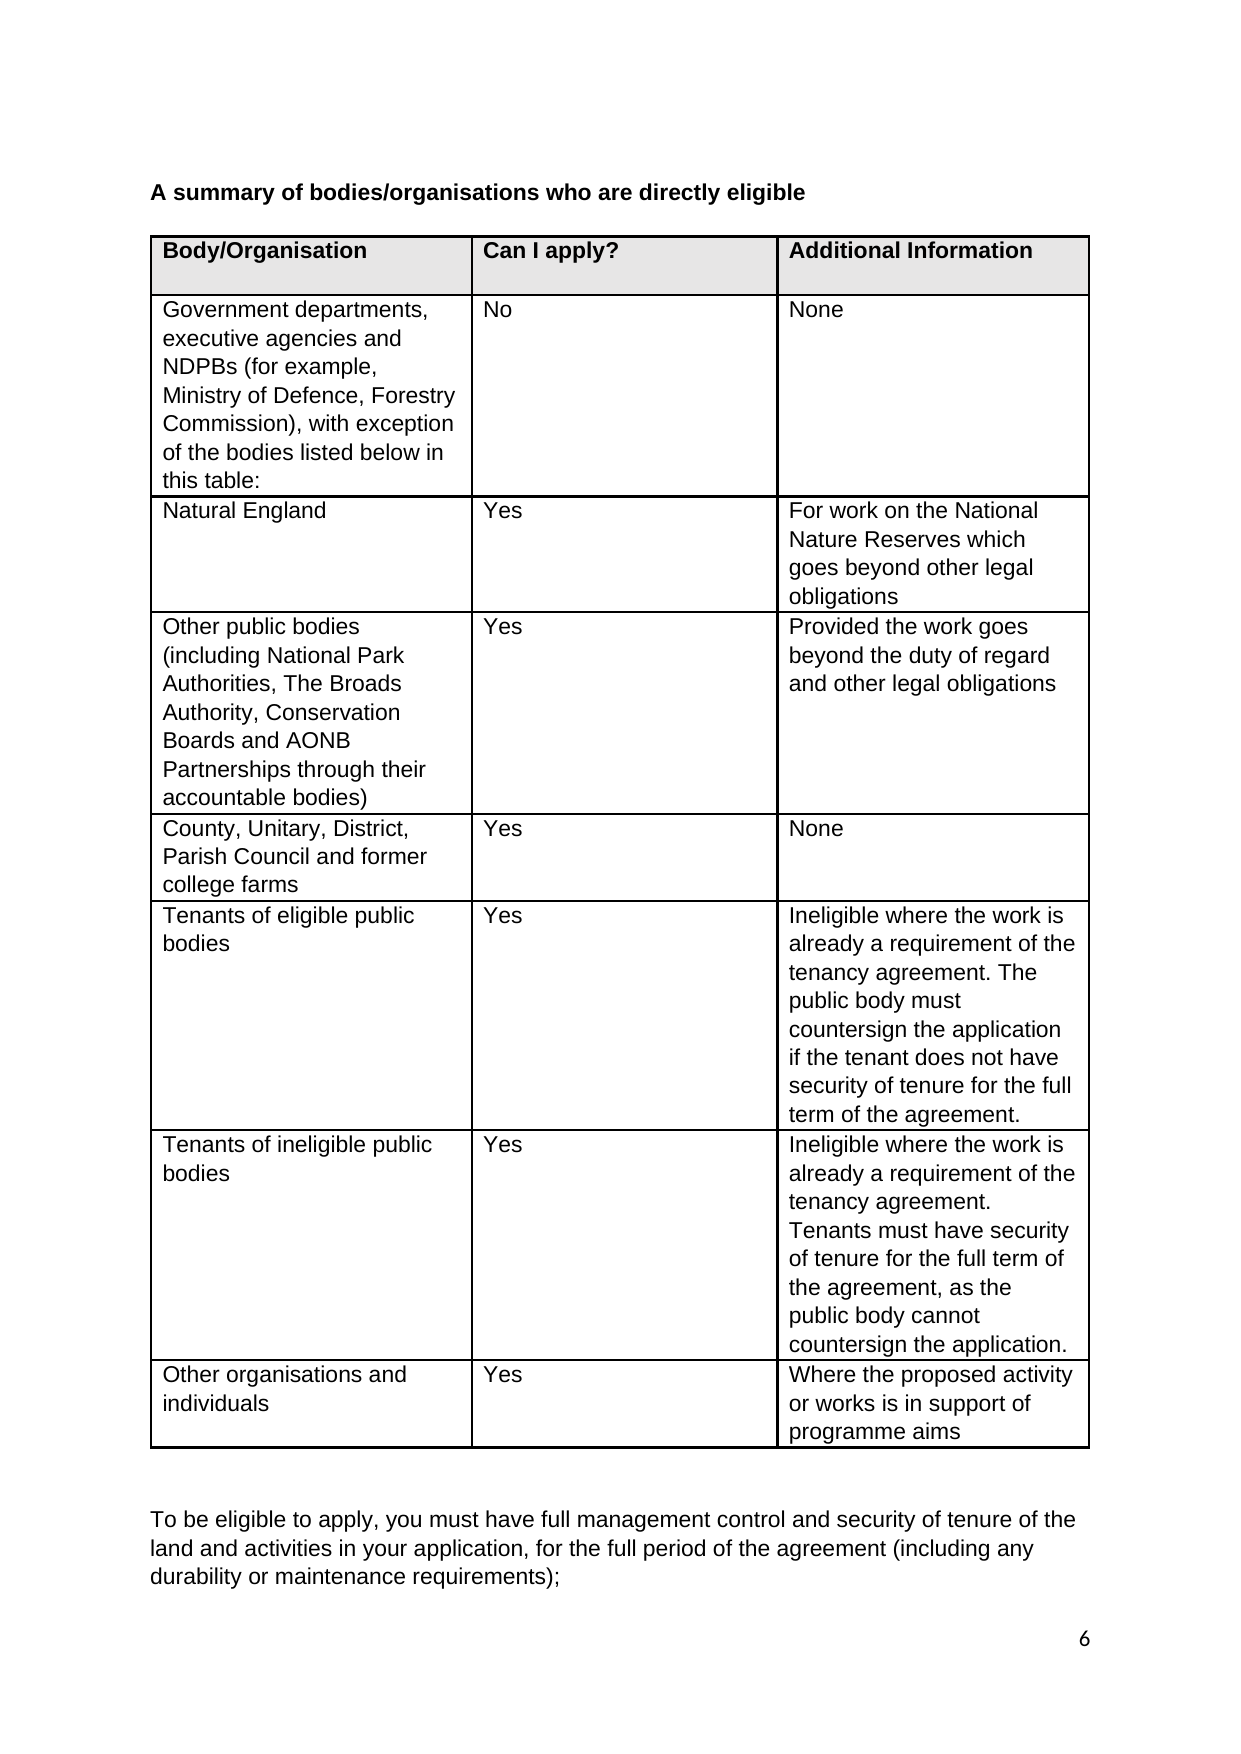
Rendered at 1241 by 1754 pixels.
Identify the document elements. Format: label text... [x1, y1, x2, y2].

table_cell Ineligible where the work is already a requirement of the tenancy agreement. The public body must countersign the application if the tenant does not have security of tenure for the full term of the agreement. [779, 902, 1088, 1129]
table_cell Ineligible where the work is already a requirement of the tenancy agreement. Tenants must have security of tenure for the full term of the agreement, as the public body cannot countersign the application. [779, 1131, 1088, 1359]
table_cell Yes [473, 902, 776, 1129]
table_cell None [779, 296, 1088, 495]
table_cell None [779, 815, 1088, 900]
table_cell County, Unitary, District, Parish Council and former college farms [152, 815, 471, 900]
list To be eligible to apply, you must have full management control and security of tenure of the land and activities in your application, for the full period of the agreement (including any durability or maintenance requirements); [150, 1506, 1090, 1589]
table_header Additional Information [779, 238, 1088, 294]
table_cell Tenants of ineligible public bodies [152, 1131, 471, 1359]
table_header Can I apply? [473, 238, 776, 294]
table_cell Other public bodies (including National Park Authorities, The Broads Authority, Conservation Boards and AONB Partnerships through their accountable bodies) [152, 613, 471, 812]
table_cell For work on the National Nature Reserves which goes beyond other legal obligations [779, 498, 1088, 611]
table_cell Provided the work goes beyond the duty of regard and other legal obligations [779, 613, 1088, 812]
table_cell Tenants of eligible public bodies [152, 902, 471, 1129]
text A summary of bodies/organisations who are directly eligible [150, 178, 1090, 205]
table_cell No [473, 296, 776, 495]
table_cell Yes [473, 613, 776, 812]
table_cell Yes [473, 498, 776, 611]
table_cell Government departments, executive agencies and NDPBs (for example, Ministry of Defence, Forestry Commission), with exception of the bodies listed below in this table: [152, 296, 471, 495]
table_cell Where the proposed activity or works is in support of programme aims [779, 1361, 1088, 1446]
table_cell Yes [473, 1361, 776, 1446]
table_header Body/Organisation [152, 238, 471, 294]
table_cell Other organisations and individuals [152, 1361, 471, 1446]
table_cell Yes [473, 815, 776, 900]
table_cell Yes [473, 1131, 776, 1359]
table_cell Natural England [152, 498, 471, 611]
